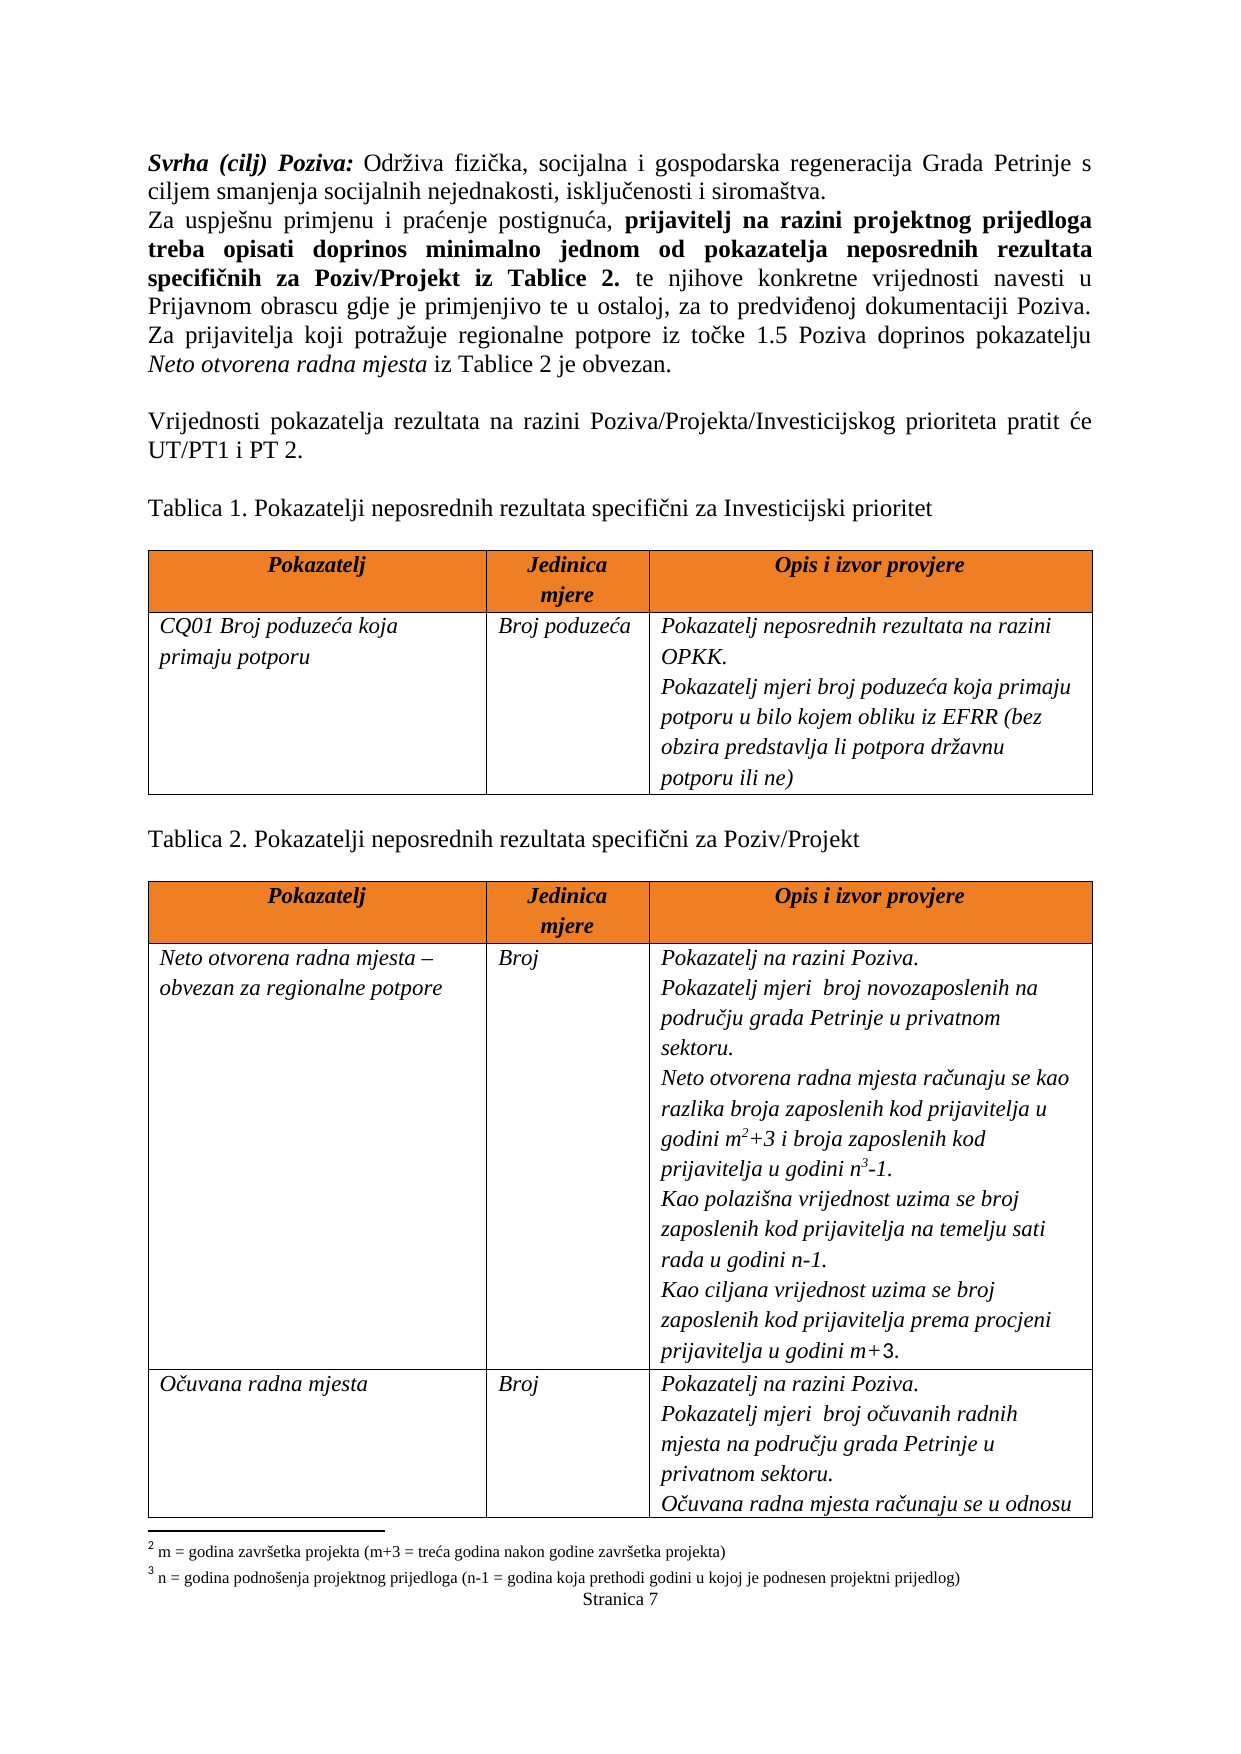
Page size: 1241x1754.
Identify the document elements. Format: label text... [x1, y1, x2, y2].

table_header Jedinica mjere [487, 551, 649, 612]
table_header Opis i izvor provjere [650, 882, 1092, 943]
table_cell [149, 1370, 486, 1517]
table_cell Neto otvorena radna mjesta – obvezan za regionalne potpore [149, 944, 486, 1368]
table_cell Broj [487, 1370, 649, 1517]
table_header Pokazatelj [149, 882, 486, 943]
table_header Pokazatelj [149, 551, 486, 612]
table_header Jedinica mjere [487, 882, 649, 943]
table_header Opis i izvor provjere [650, 551, 1092, 612]
text Za uspješnu primjenu i praćenje postignuća, prijavitelj na razini projektnog prijedloga treba opisati doprinos minimalno jednom od pokazatelja neposrednih rezultata specifičnih za Poziv/Projekt iz Tablice 2. te njihove konkretne vrijednosti navesti u Prijavnom obrascu gdje je primjenjivo te u ostaloj, za to predviđenoj dokumentaciji Poziva. Za prijavitelja koji potražuje regionalne potpore iz točke 1.5 Poziva doprinos pokazatelju Neto otvorena radna mjesta iz Tablice 2 je obvezan. [148, 205, 1093, 378]
text Svrha (cilj) Poziva: Održiva fizička, socijalna i gospodarska regeneracija Grada Petrinje s ciljem smanjenja socijalnih nejednakosti, isključenosti i siromaštva. [148, 148, 1093, 205]
text Tablica 1. Pokazatelji neposrednih rezultata specifični za Investicijski prioritet [148, 493, 1093, 521]
text Vrijednosti pokazatelja rezultata na razini Poziva/Projekta/Investicijskog prioriteta pratit će UT/PT1 i PT 2. [148, 406, 1093, 464]
table_cell Broj [487, 944, 649, 1368]
table_cell CQ01 Broj poduzeća koja primaju potporu [149, 613, 486, 794]
table_cell Pokazatelj neposrednih rezultata na razini OPKK. Pokazatelj mjeri broj poduzeća koja primaju potporu u bilo kojem obliku iz EFRR (bez obzira predstavlja li potpora državnu potporu ili ne) [650, 613, 1092, 794]
table_cell Broj poduzeća [487, 613, 649, 794]
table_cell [650, 1370, 1092, 1517]
text Tablica 2. Pokazatelji neposrednih rezultata specifični za Poziv/Projekt [148, 824, 1093, 852]
table_cell Pokazatelj na razini Poziva. Pokazatelj mjeri broj novozaposlenih na području grada Petrinje u privatnom sektoru. Neto otvorena radna mjesta računaju se kao razlika broja zaposlenih kod prijavitelja u godini m+3 i broja zaposlenih kod prijavitelja u godini n-1. Kao polazišna vrijednost uzima se broj zaposlenih kod prijavitelja na temelju sati rada u godini n-1. Kao ciljana vrijednost uzima se broj zaposlenih kod prijavitelja prema procjeni prijavitelja u godini m+3. [650, 944, 1092, 1368]
